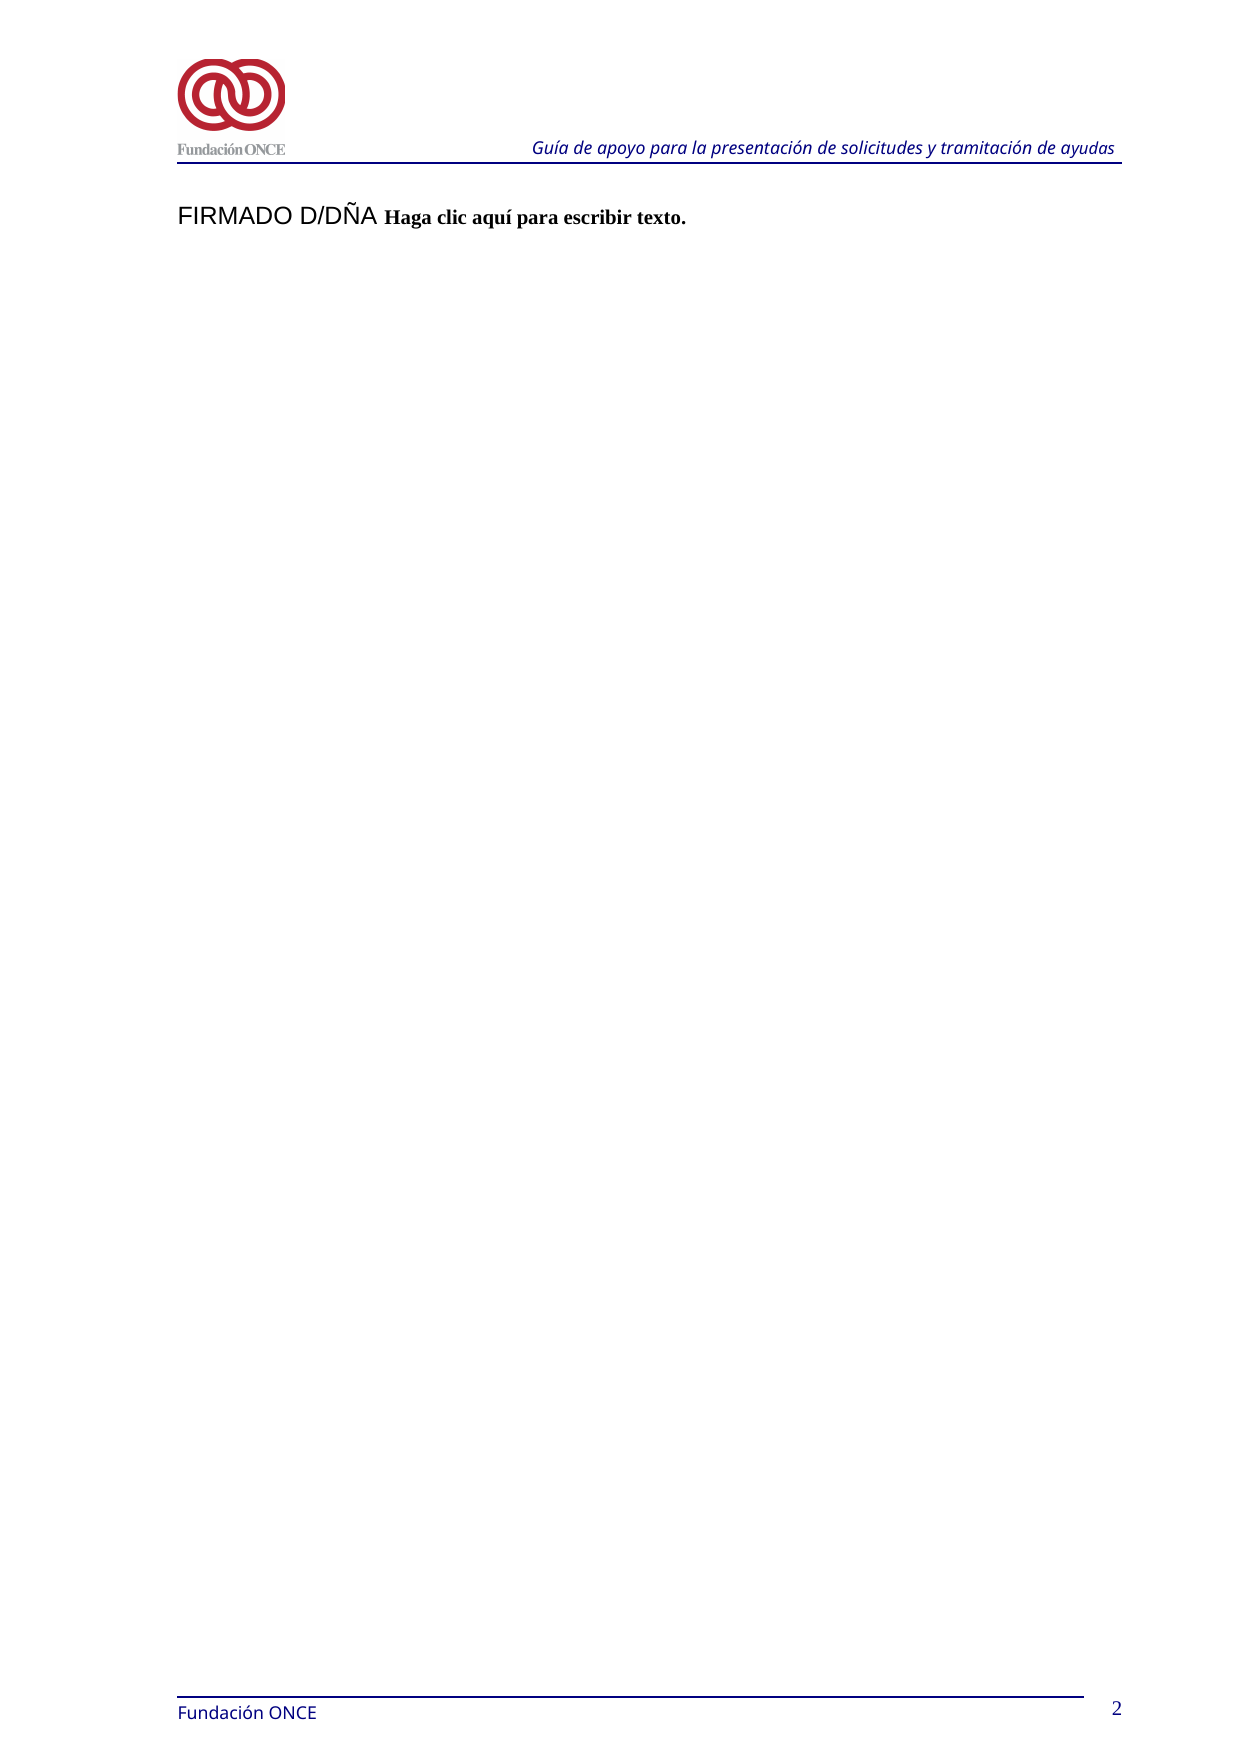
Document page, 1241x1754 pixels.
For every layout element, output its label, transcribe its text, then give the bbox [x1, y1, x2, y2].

picture [177, 59, 285, 155]
text FIRMADO D/DÑA [177, 201, 1122, 230]
